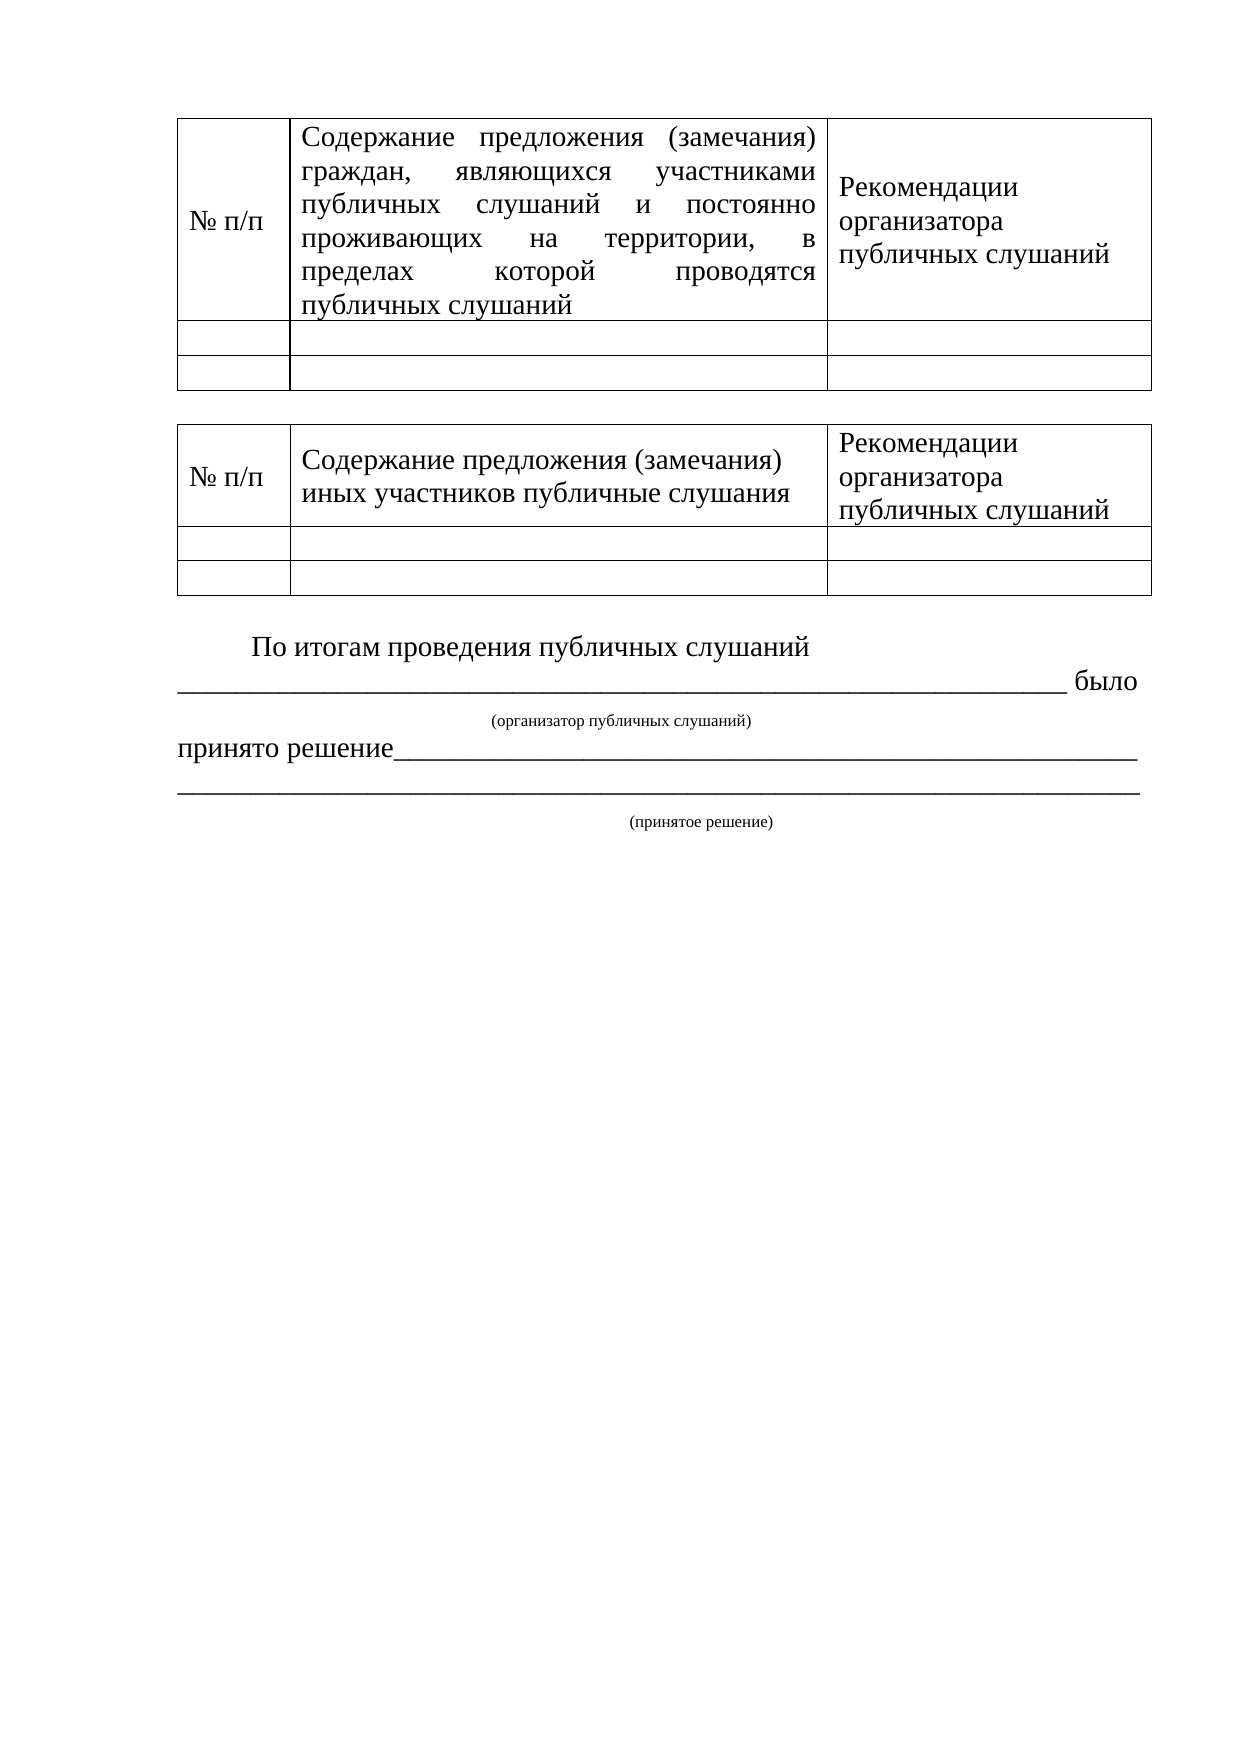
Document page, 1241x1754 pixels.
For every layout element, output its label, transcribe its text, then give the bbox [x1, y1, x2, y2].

table_header № п/п [178, 425, 290, 526]
table_header Рекомендации организатора публичных слушаний [828, 119, 1151, 320]
table_cell [828, 527, 1151, 560]
table_header № п/п [178, 119, 289, 320]
table_cell [178, 321, 289, 355]
table_cell [828, 356, 1151, 389]
table_cell [828, 321, 1151, 355]
table_cell [291, 321, 827, 355]
table_header Содержание предложения (замечания) иных участников публичные слушания [291, 425, 827, 526]
text принято решение___________________________________________________ [177, 730, 1152, 764]
table_cell [178, 561, 290, 595]
table_cell [291, 561, 827, 595]
text (принятое решение) [177, 797, 1152, 831]
table_cell [178, 356, 289, 389]
table_cell [828, 561, 1151, 595]
text _____________________________________________________________ было [177, 663, 1152, 697]
text (организатор публичных слушаний) [177, 697, 1152, 730]
table_header Содержание предложения (замечания) граждан, являющихся участниками публичных слушаний и постоянно проживающих на территории, в пределах которой проводятся публичных слушаний [291, 119, 827, 320]
text __________________________________________________________________ [177, 764, 1152, 797]
table_cell [178, 527, 290, 560]
table_header Рекомендации организатора публичных слушаний [828, 425, 1151, 526]
table_cell [291, 356, 827, 389]
table_cell [291, 527, 827, 560]
text По итогам проведения публичных слушаний [177, 629, 1152, 663]
